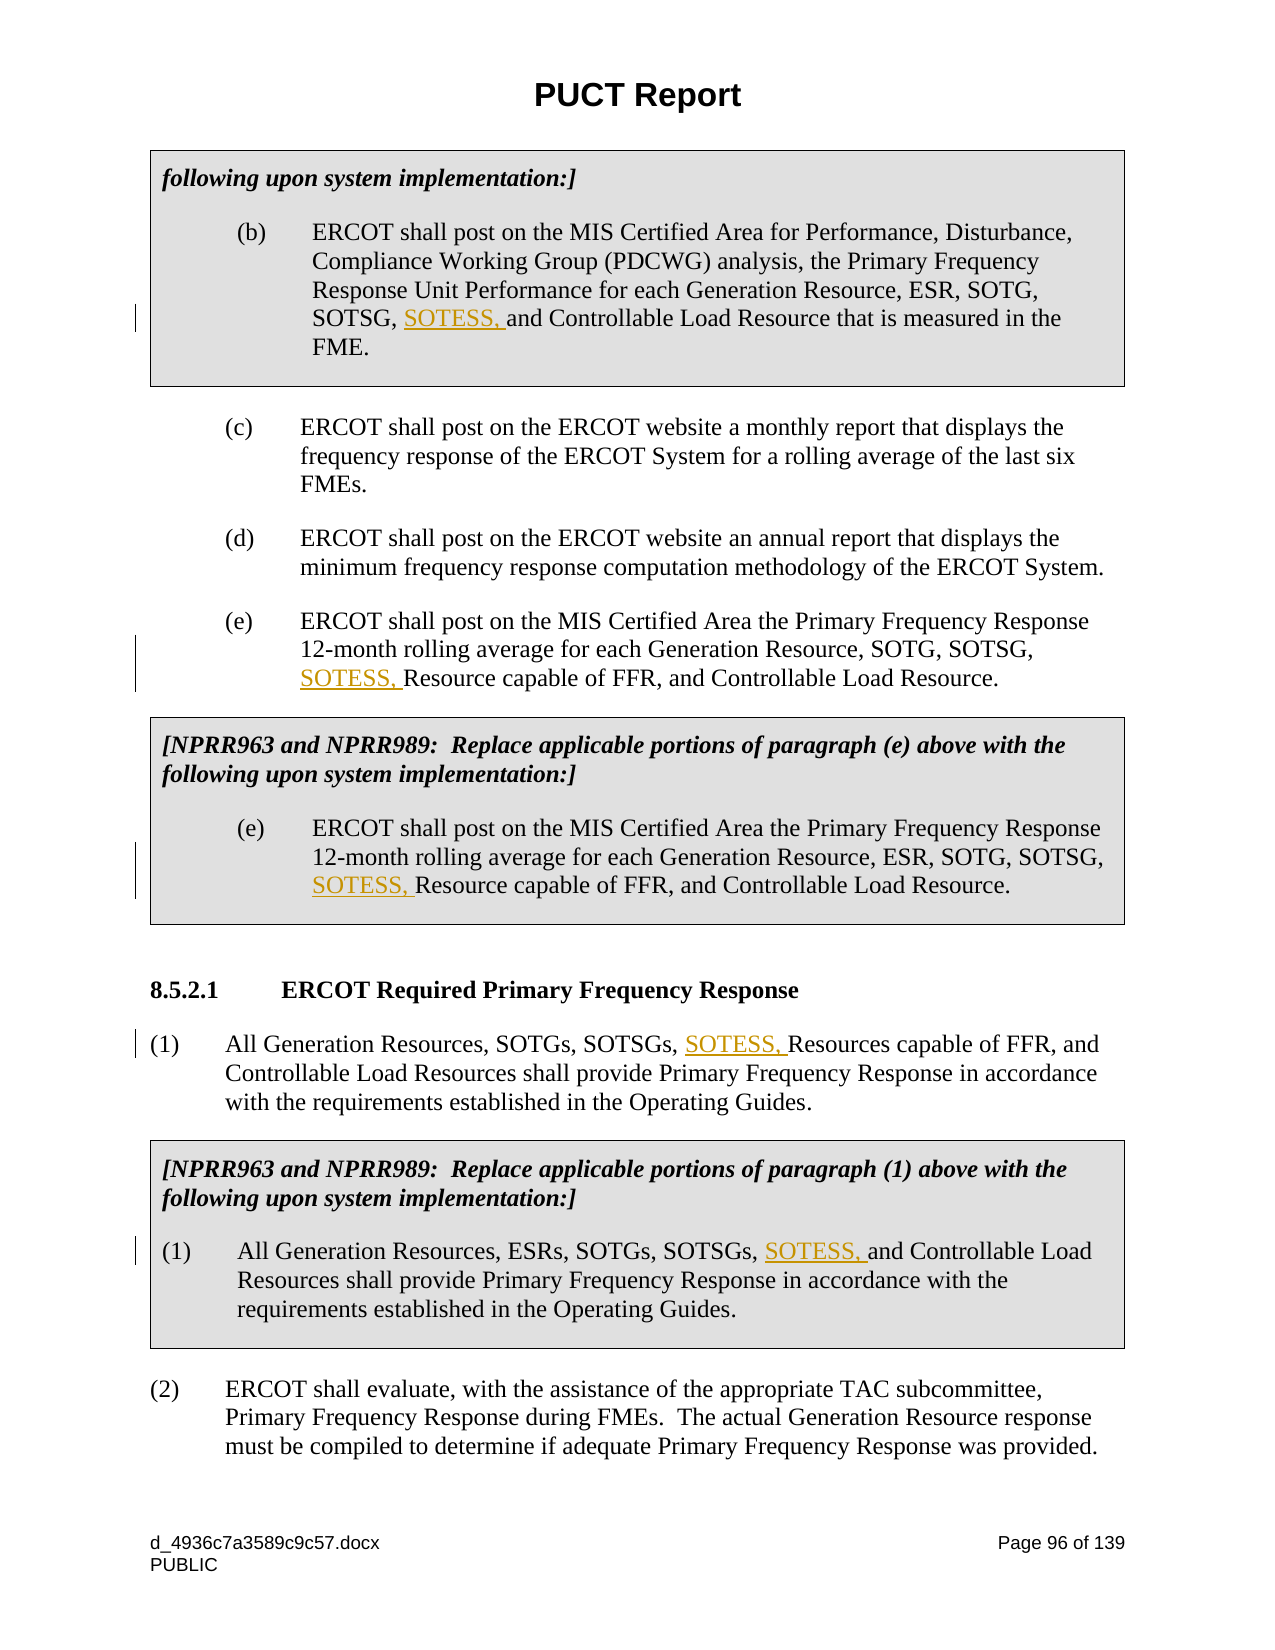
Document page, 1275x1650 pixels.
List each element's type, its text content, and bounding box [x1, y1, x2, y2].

text (e) ERCOT shall post on the MIS Certified Area the Primary Frequency Response 12-month rolling average for each Generation Resource, SOTG, SOTSG, Resource capable of FFR, and Controllable Load Resource. [225, 606, 1125, 692]
text 8.5.2.1 ERCOT Required Primary Frequency Response [150, 975, 1125, 1004]
text (c) ERCOT shall post on the ERCOT website a monthly report that displays the frequency response of the ERCOT System for a rolling average of the last six FMEs. [225, 412, 1125, 498]
text (1) All Generation Resources, SOTGs, SOTSGs, Resources capable of FFR, and Controllable Load Resources shall provide Primary Frequency Response in accordance with the requirements established in the Operating Guides. [150, 1029, 1125, 1115]
text (d) ERCOT shall post on the ERCOT website an annual report that displays the minimum frequency response computation methodology of the ERCOT System. [225, 523, 1125, 581]
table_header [151, 151, 1124, 386]
table_header [NPRR963 and NPRR989: Replace applicable portions of paragraph (1) above with the following upon system implementation:] (1) All Generation Resources, ESRs, SOTGs, SOTSGs, and Controllable Load Resources shall provide Primary Frequency Response in accordance with the requirements established in the Operating Guides. [151, 1141, 1124, 1348]
table_header [NPRR963 and NPRR989: Replace applicable portions of paragraph (e) above with the following upon system implementation:] (e) ERCOT shall post on the MIS Certified Area the Primary Frequency Response 12-month rolling average for each Generation Resource, ESR, SOTG, SOTSG, Resource capable of FFR, and Controllable Load Resource. [151, 718, 1124, 924]
text (2) ERCOT shall evaluate, with the assistance of the appropriate TAC subcommittee, Primary Frequency Response during FMEs. The actual Generation Resource response must be compiled to determine if adequate Primary Frequency Response was provided. [150, 1374, 1125, 1460]
